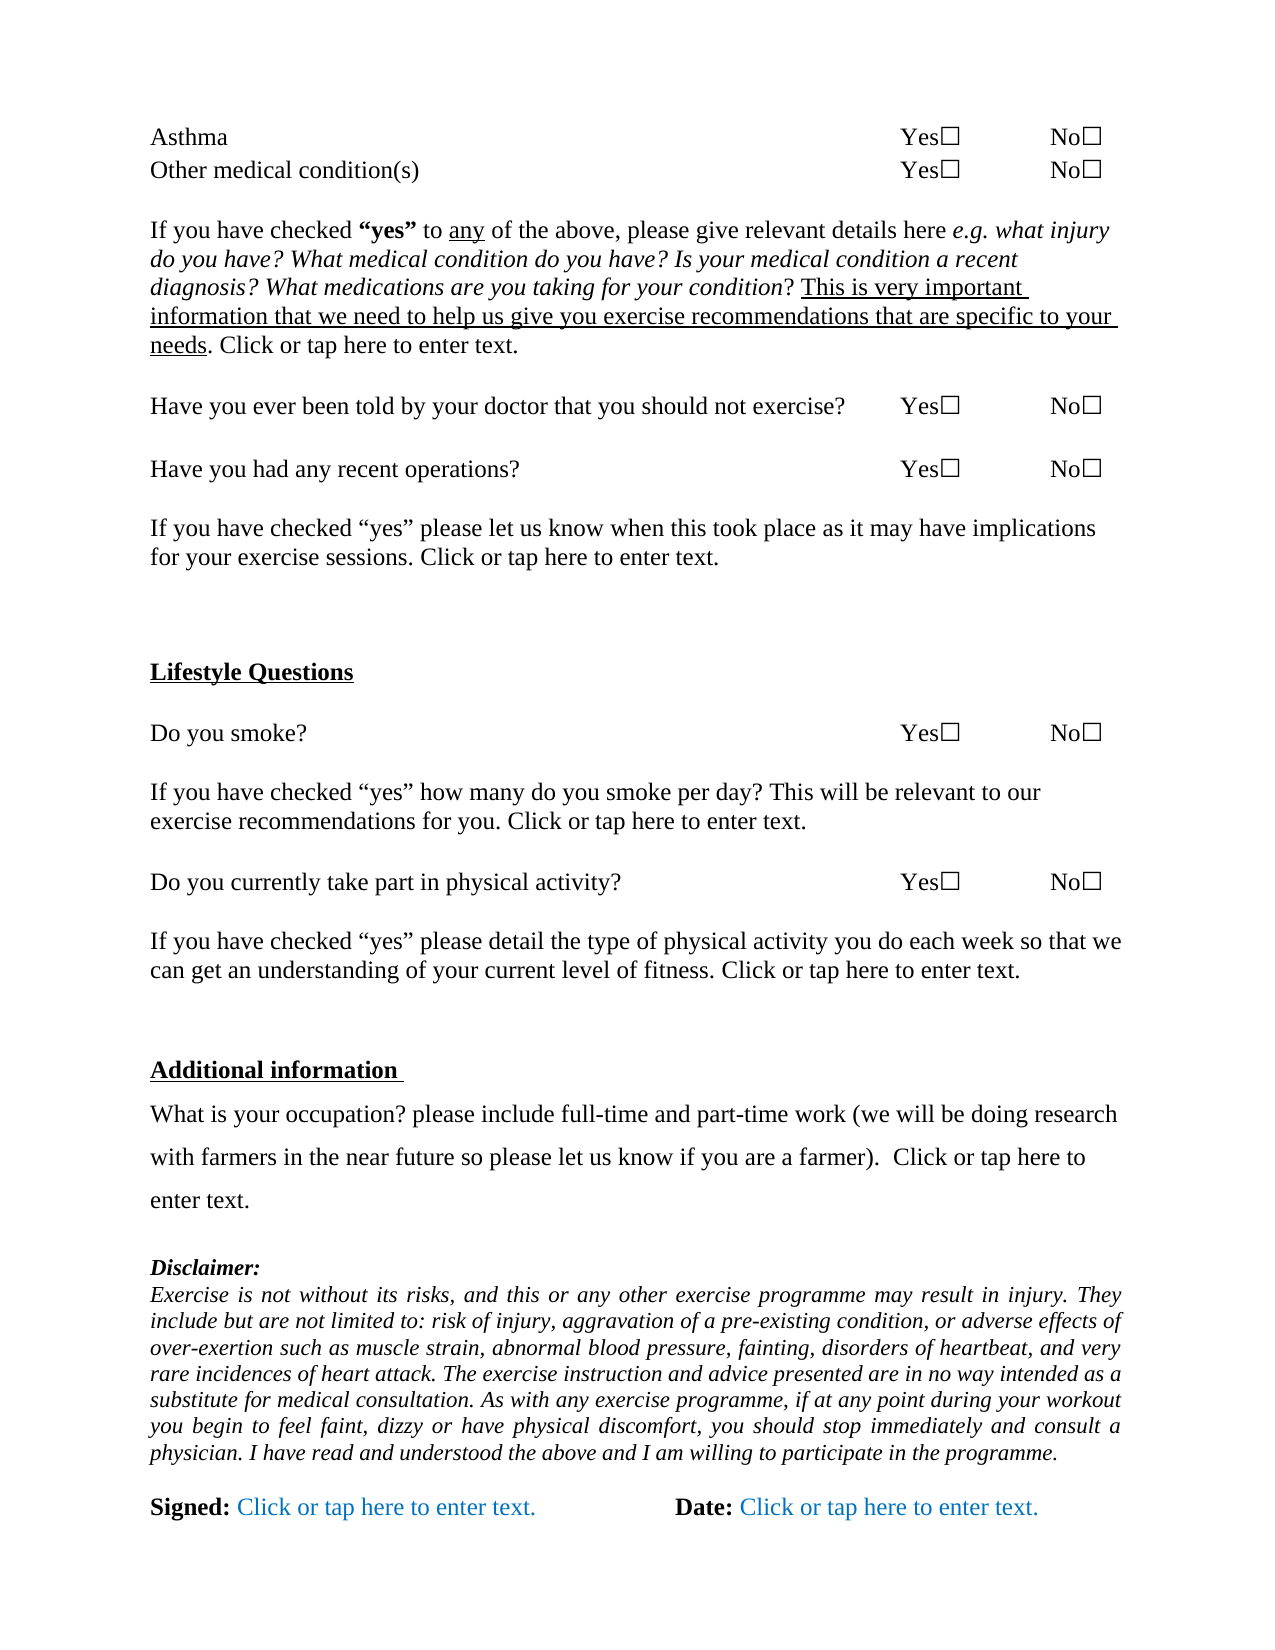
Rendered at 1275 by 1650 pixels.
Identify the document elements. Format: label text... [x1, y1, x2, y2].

text If you have checked “yes” how many do you smoke per day? This will be relevant to our exercise recommendations for you. [150, 777, 1125, 835]
text Have you ever been told by your doctor that you should not exercise? Yes No [150, 387, 1125, 422]
text Have you had any recent operations? Yes No [150, 450, 1125, 484]
text Lifestyle Questions [150, 657, 1125, 686]
text Exercise is not without its risks, and this or any other exercise programme may result in injury. They include but are not limited to: risk of injury, aggravation of a pre-existing condition, or adverse effects of over-exertion such as muscle strain, abnormal blood pressure, fainting, disorders of heartbeat, and very rare incidences of heart attack. The exercise instruction and advice presented are in no way intended as a substitute for medical consultation. As with any exercise programme, if at any point during your workout you begin to feel faint, dizzy or have physical discomfort, you should stop immediately and consult a physician. I have read and understood the above and I am willing to participate in the programme. [150, 1281, 1125, 1465]
text Do you smoke? Yes No [150, 714, 1125, 748]
text Do you currently take part in physical activity? Yes No [150, 863, 1125, 897]
text If you have checked “yes” please let us know when this took place as it may have implications for your exercise sessions. [150, 513, 1125, 571]
text Signed: Date: [150, 1492, 1125, 1520]
text Asthma Yes No [150, 118, 1125, 152]
text If you have checked “yes” please detail the type of physical activity you do each week so that we can get an understanding of your current level of fitness. [150, 926, 1125, 984]
text Disclaimer: [150, 1254, 1125, 1281]
text What is your occupation? please include full-time and part-time work (we will be doing research with farmers in the near future so please let us know if you are a farmer). [150, 1099, 1125, 1214]
text Other medical condition(s) Yes No [150, 152, 1125, 186]
text If you have checked “yes” to any of the above, please give relevant details here e.g. what injury do you have? What medical condition do you have? Is your medical condition a recent diagnosis? What medications are you taking for your condition? This is very important information that we need to help us give you exercise recommendations that are specific to your needs. [150, 215, 1125, 359]
text Additional information [150, 1056, 1125, 1084]
